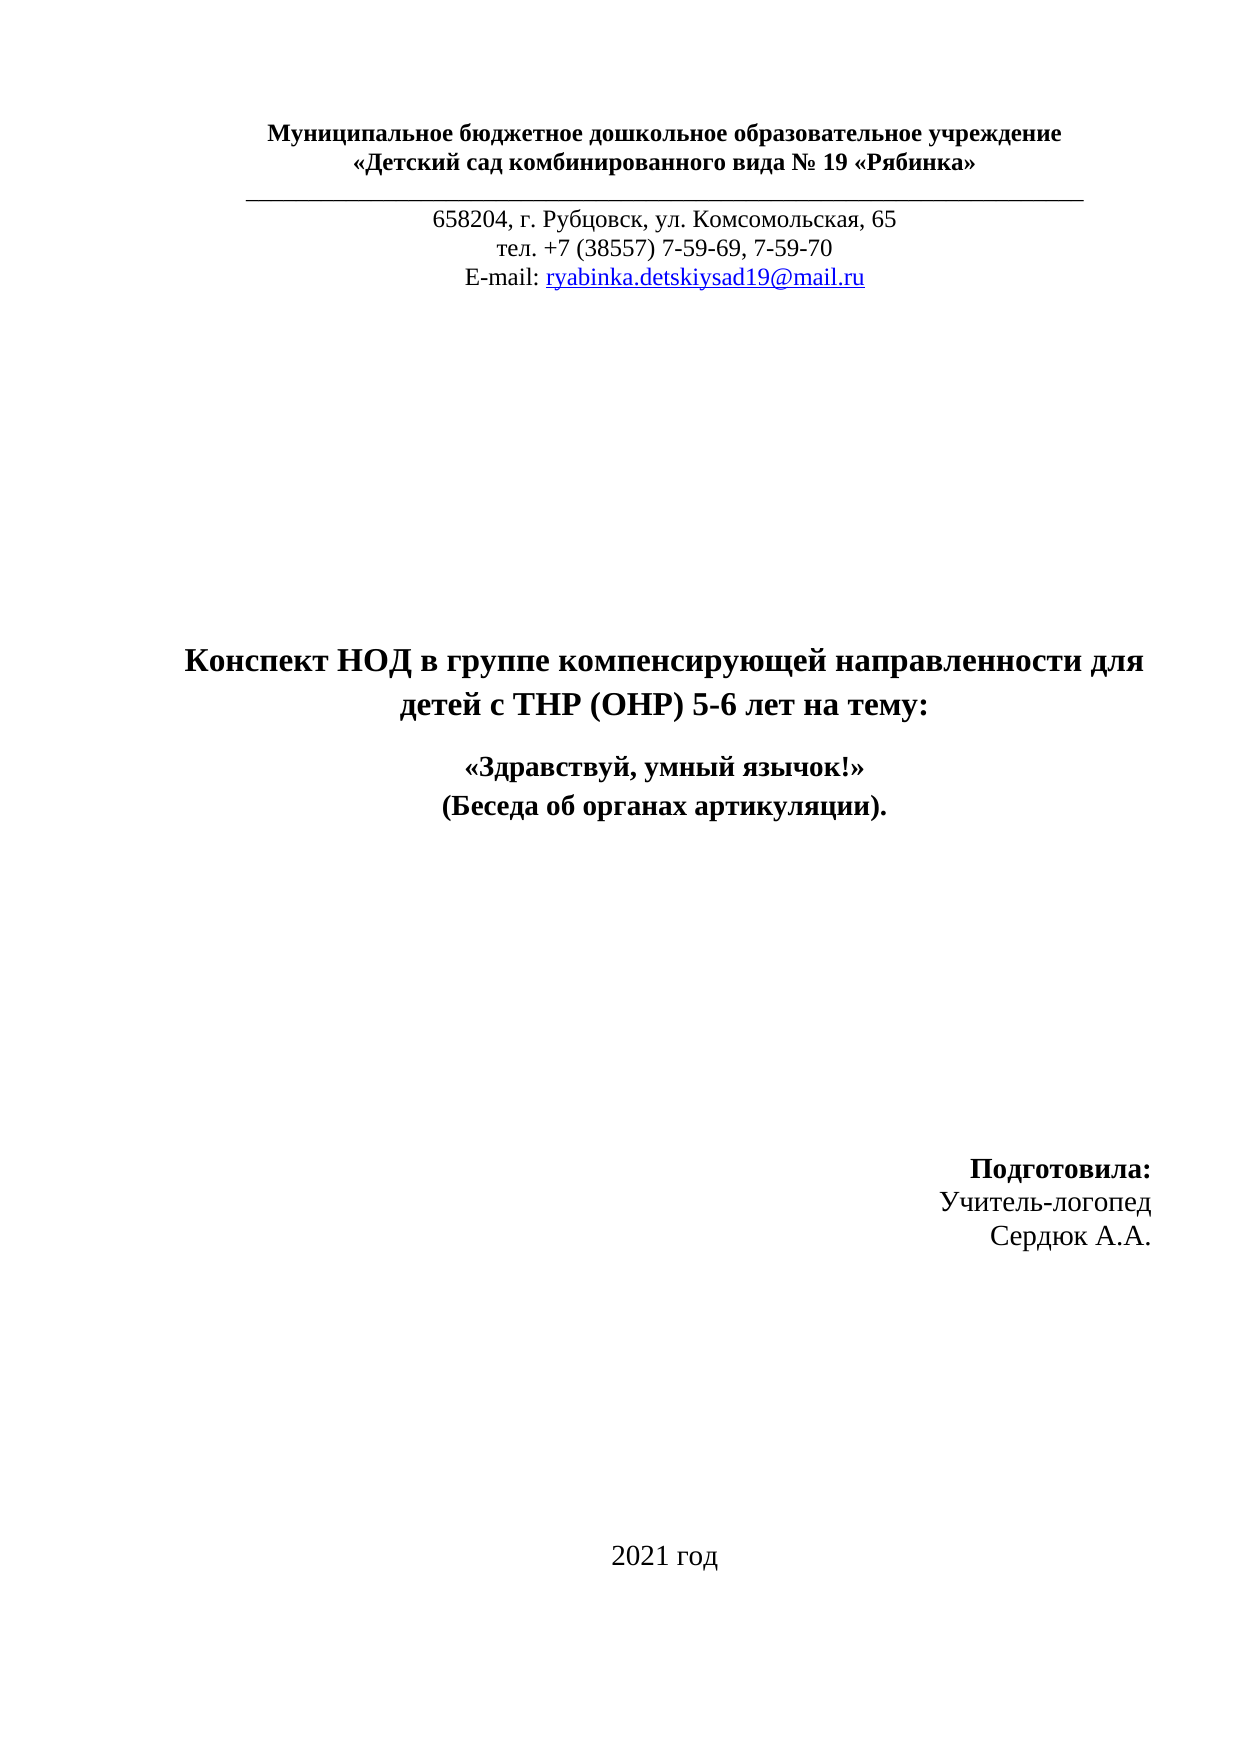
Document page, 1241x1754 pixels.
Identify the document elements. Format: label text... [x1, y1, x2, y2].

text «Здравствуй, умный язычок!» [177, 749, 1152, 783]
text Е-mail: ryabinka.detskiysad19@mail.ru [177, 262, 1152, 291]
text тел. +7 (38557) 7-59-69, 7-59-70 [177, 233, 1152, 262]
text Конспект НОД в группе компенсирующей направленности для детей с ТНР (ОНР) 5-6 лет на тему: [177, 640, 1152, 723]
text Муниципальное бюджетное дошкольное образовательное учреждение [177, 118, 1152, 147]
text ___________________________________________________________________ [177, 176, 1152, 204]
text 658204, г. Рубцовск, ул. Комсомольская, 65 [177, 204, 1152, 233]
text 2021 год [177, 1538, 1152, 1572]
text Учитель-логопед [177, 1184, 1152, 1218]
text «Детский сад комбинированного вида № 19 «Рябинка» [177, 147, 1152, 176]
text Подготовила: [177, 1151, 1152, 1184]
text (Беседа об органах артикуляции). [177, 788, 1152, 821]
text Сердюк А.А. [177, 1218, 1152, 1251]
